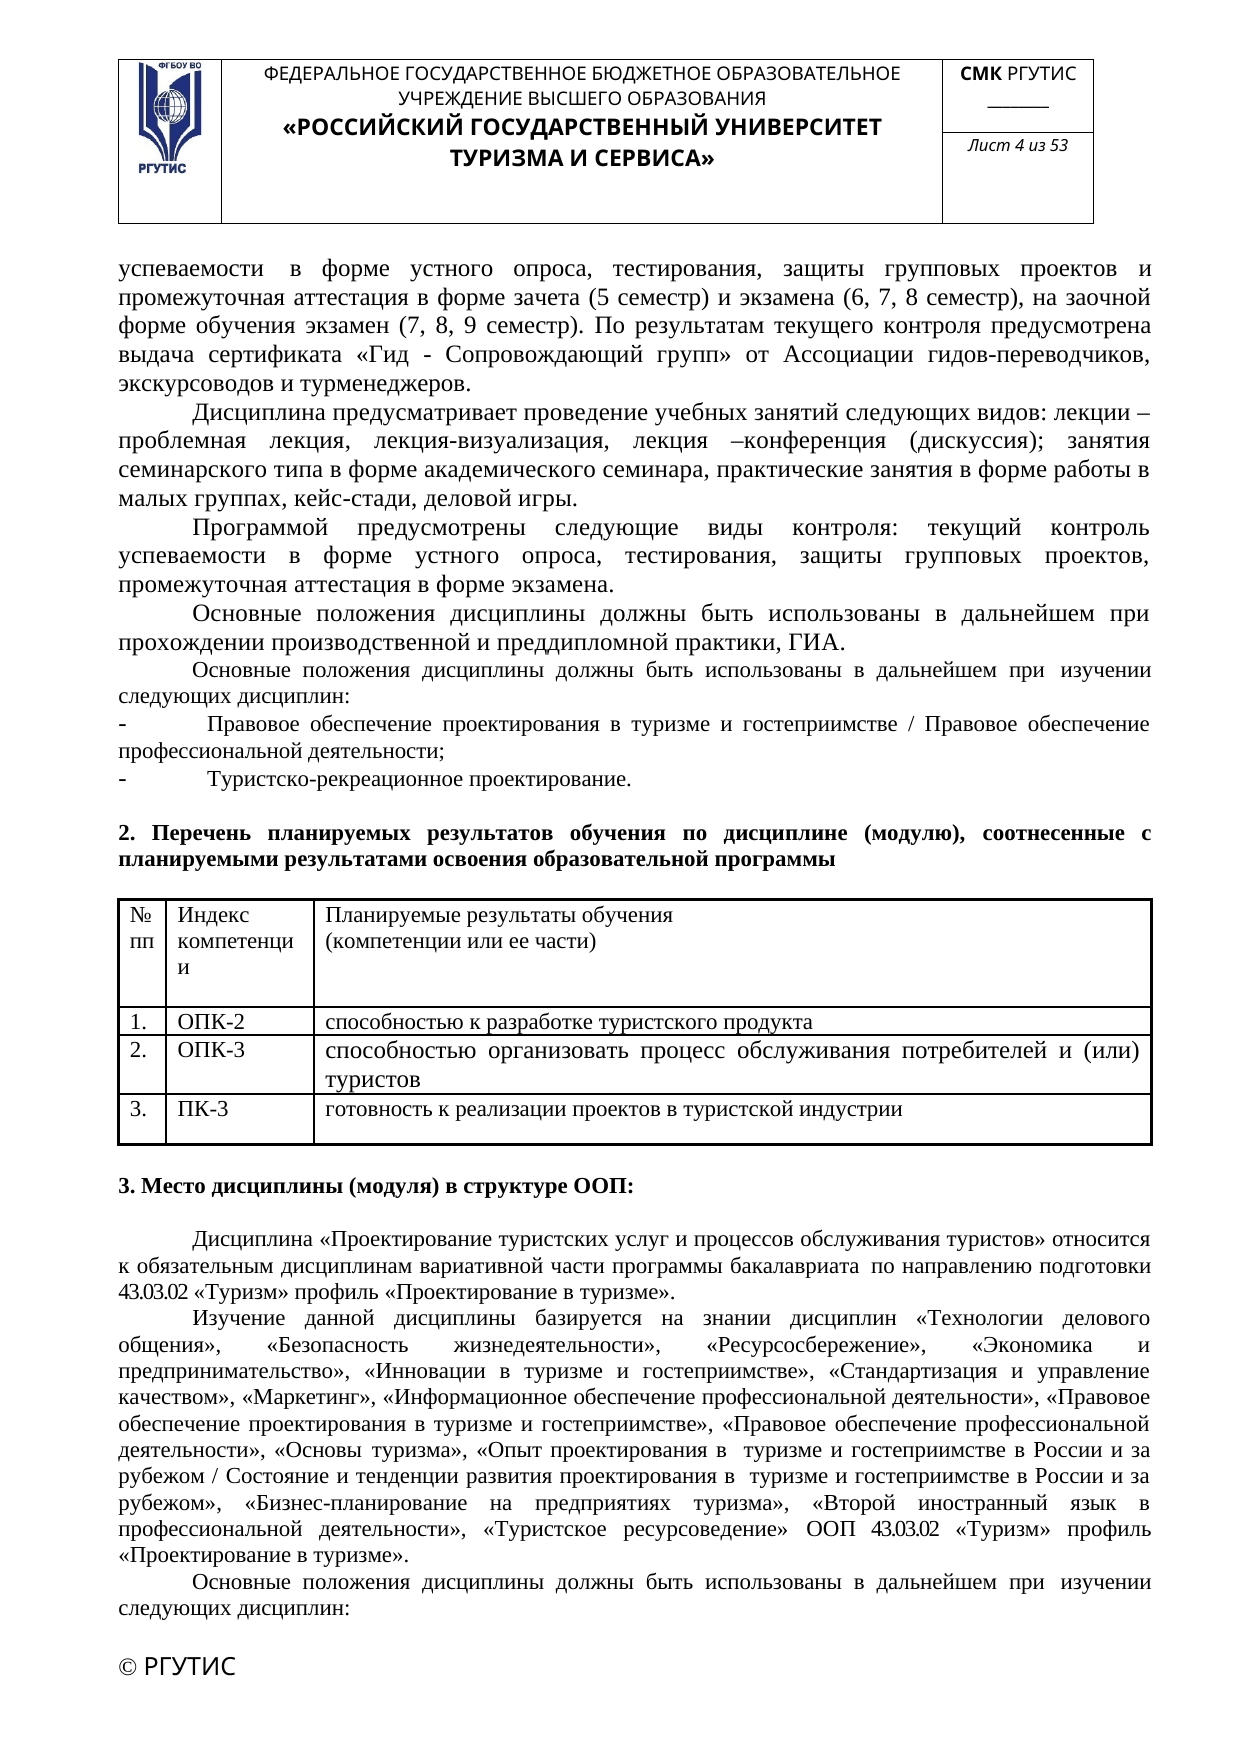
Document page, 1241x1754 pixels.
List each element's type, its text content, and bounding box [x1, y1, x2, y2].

text Основные положения дисциплины должны быть использованы в дальнейшем при прохождении производственной и преддипломной практики, ГИА. [118, 598, 1152, 656]
text Дисциплина предусматривает проведение учебных занятий следующих видов: лекции – проблемная лекция, лекция-визуализация, лекция –конференция (дискуссия); занятия семинарского типа в форме академического семинара, практические занятия в форме работы в малых группах, кейс-стади, деловой игры. [118, 397, 1152, 512]
table_cell 3. [120, 1095, 165, 1143]
table_header № пп [120, 901, 165, 1006]
table_cell 2. [120, 1036, 165, 1093]
text Дисциплина «Проектирование туристских услуг и процессов обслуживания туристов» относится к обязательным дисциплинам вариативной части программы бакалавриата по направлению подготовки 43.03.02 «Туризм» профиль «Проектирование в туризме». [118, 1225, 1152, 1304]
table_cell ОПК-3 [167, 1036, 313, 1093]
table_cell способностью к разработке туристского продукта [315, 1008, 1150, 1034]
list Правовое обеспечение проектирования в туризме и гостеприимстве / Правовое обеспечение профессиональной деятельности; [118, 708, 1152, 763]
picture [137, 60, 203, 174]
text Основные положения дисциплины должны быть использованы в дальнейшем при изучении следующих дисциплин: [118, 656, 1152, 708]
table_cell способностью организовать процесс обслуживания потребителей и (или) туристов [315, 1036, 1150, 1093]
text Основные положения дисциплины должны быть использованы в дальнейшем при изучении следующих дисциплин: [118, 1568, 1152, 1621]
text 2. Перечень планируемых результатов обучения по дисциплине (модулю), соотнесенные с планируемыми результатами освоения образовательной программы [118, 818, 1152, 871]
table_cell ОПК-2 [167, 1008, 313, 1034]
table_cell готовность к реализации проектов в туристской индустрии [315, 1095, 1150, 1143]
table_header Индекс компетенции [167, 901, 313, 1006]
table_cell 1. [120, 1008, 165, 1034]
text Изучение данной дисциплины базируется на знании дисциплин «Технологии делового общения», «Безопасность жизнедеятельности», «Ресурсосбережение», «Экономика и предпринимательство», «Инновации в туризме и гостеприимстве», «Стандартизация и управление качеством», «Маркетинг», «Информационное обеспечение профессиональной деятельности», «Правовое обеспечение проектирования в туризме и гостеприимстве», «Правовое обеспечение профессиональной деятельности», «Основы туризма», «Опыт проектирования в туризме и гостеприимстве в России и за рубежом / Состояние и тенденции развития проектирования в туризме и гостеприимстве в России и за рубежом», «Бизнес-планирование на предприятиях туризма», «Второй иностранный язык в профессиональной деятельности», «Туристское ресурсоведение» ООП 43.03.02 «Туризм» профиль «Проектирование в туризме». [118, 1304, 1152, 1568]
table_header Планируемые результаты обучения (компетенции или ее части) [315, 901, 1150, 1006]
list Туристско-рекреационное проектирование. [118, 763, 1152, 792]
text 3. Место дисциплины (модуля) в структуре ООП: [118, 1173, 1152, 1199]
table_cell ПК-3 [167, 1095, 313, 1143]
text Программой предусмотрены следующие виды контроля: текущий контроль успеваемости в форме устного опроса, тестирования, защиты групповых проектов, промежуточная аттестация в форме экзамена. [118, 512, 1152, 598]
